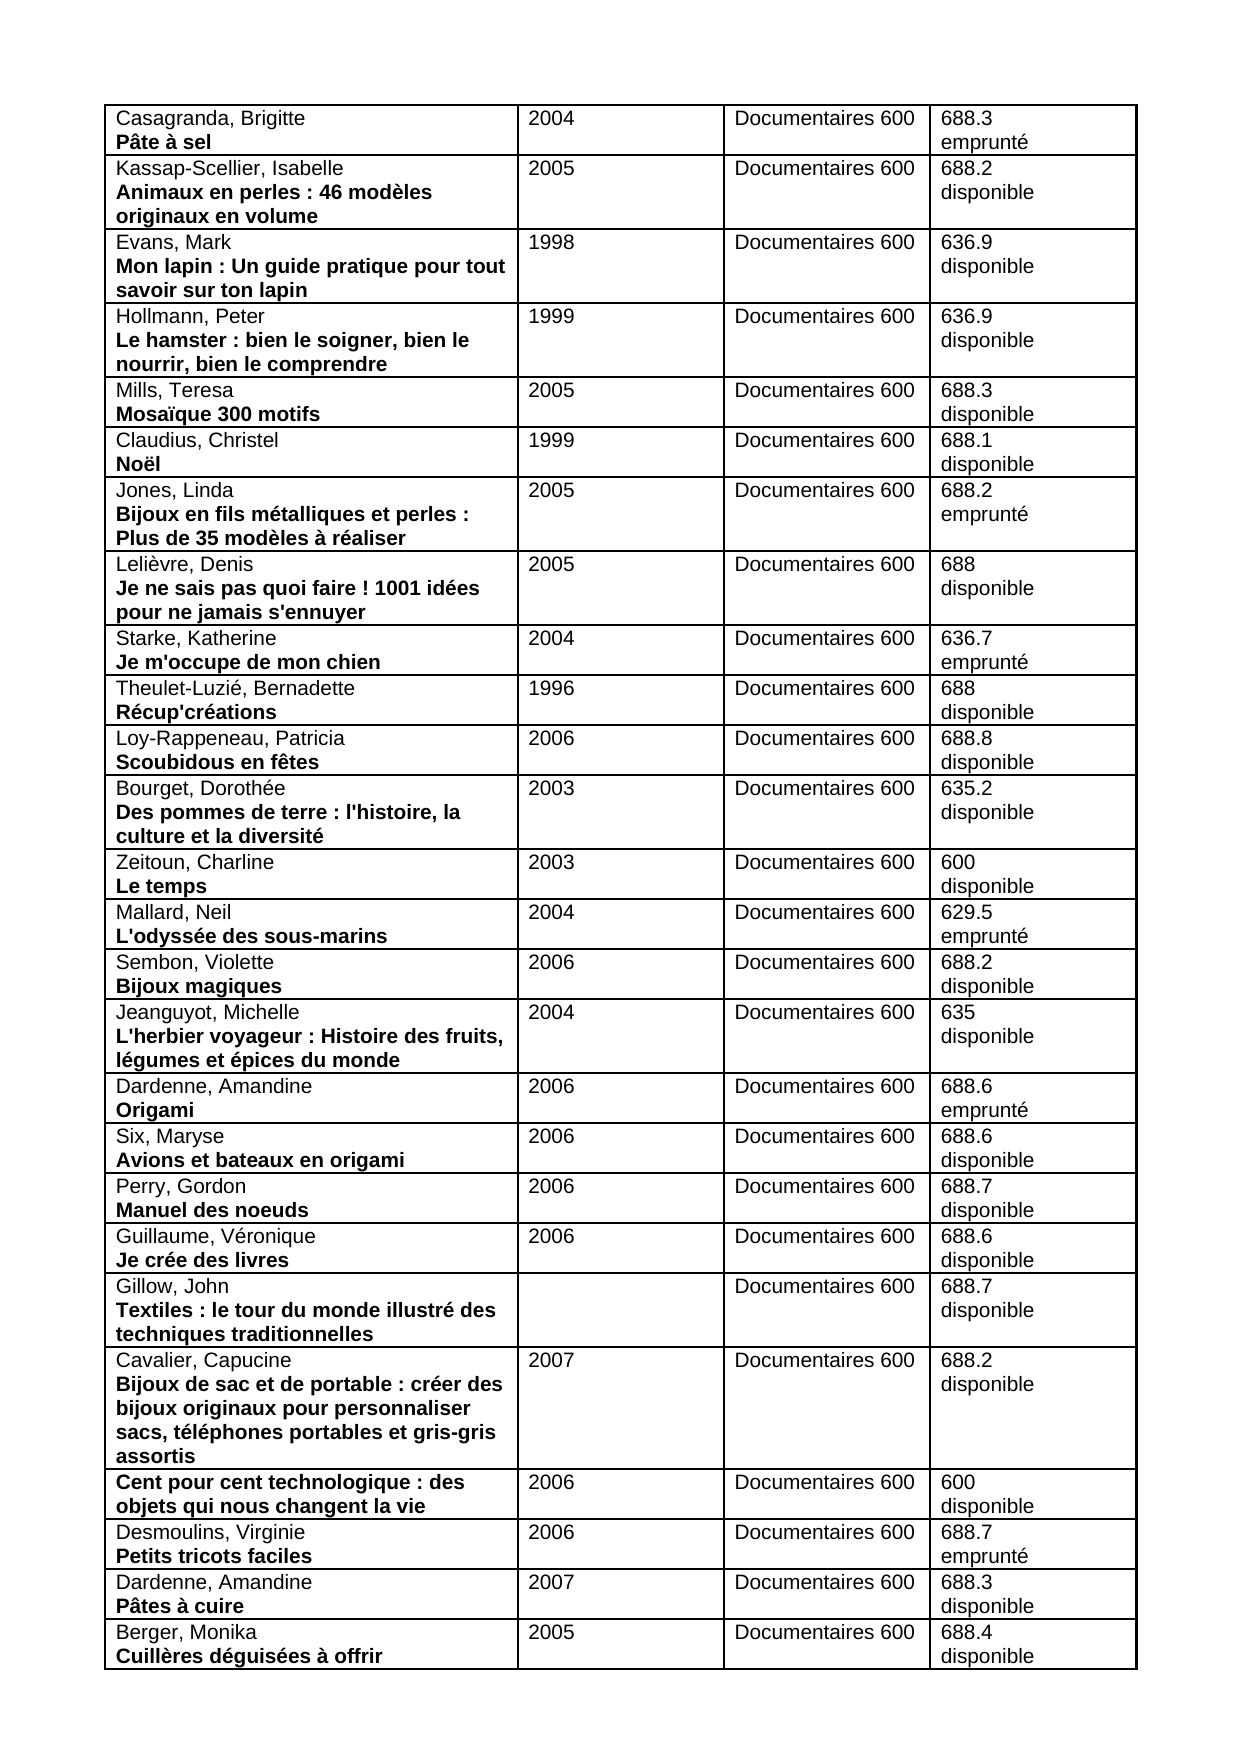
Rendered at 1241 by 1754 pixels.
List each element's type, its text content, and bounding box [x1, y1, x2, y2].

table_cell Desmoulins, Virginie Petits tricots faciles [106, 1520, 517, 1568]
table_cell 2006 [519, 1124, 723, 1172]
table_cell 2004 [519, 106, 723, 154]
table_cell Documentaires 600 [725, 478, 929, 550]
table_cell 2005 [519, 552, 723, 624]
table_cell 2005 [519, 378, 723, 426]
table_cell Documentaires 600 [725, 1520, 929, 1568]
table_cell 2005 [519, 156, 723, 228]
table_cell Six, Maryse Avions et bateaux en origami [106, 1124, 517, 1172]
table_cell Claudius, Christel Noël [106, 428, 517, 476]
table_cell 600 disponible [931, 850, 1135, 898]
table_cell Documentaires 600 [725, 304, 929, 376]
table_cell Documentaires 600 [725, 626, 929, 674]
table_cell Documentaires 600 [725, 1348, 929, 1468]
table_cell 2005 [519, 1620, 723, 1668]
table_cell Documentaires 600 [725, 776, 929, 848]
table_cell 600 disponible [931, 1470, 1135, 1518]
table_cell Mallard, Neil L'odyssée des sous-marins [106, 900, 517, 948]
table_cell 2004 [519, 626, 723, 674]
table_cell Loy-Rappeneau, Patricia Scoubidous en fêtes [106, 726, 517, 774]
table_cell 2006 [519, 726, 723, 774]
table_cell 688.6 disponible [931, 1124, 1135, 1172]
table_cell 2006 [519, 1470, 723, 1518]
table_cell Documentaires 600 [725, 1274, 929, 1346]
table_cell Documentaires 600 [725, 900, 929, 948]
table_cell Kassap-Scellier, Isabelle Animaux en perles : 46 modèles originaux en volume [106, 156, 517, 228]
table_cell 629.5 emprunté [931, 900, 1135, 948]
table_cell 688.3 emprunté [931, 106, 1135, 154]
table_cell 2006 [519, 1224, 723, 1272]
table_cell 2006 [519, 950, 723, 998]
table_cell 688.8 disponible [931, 726, 1135, 774]
table_cell Documentaires 600 [725, 676, 929, 724]
table_cell 688.2 disponible [931, 950, 1135, 998]
table_cell 688.6 emprunté [931, 1074, 1135, 1122]
table_cell 2004 [519, 900, 723, 948]
table_cell 2006 [519, 1074, 723, 1122]
table_cell 688.7 disponible [931, 1174, 1135, 1222]
table_cell 688.3 disponible [931, 1570, 1135, 1618]
table_cell Gillow, John Textiles : le tour du monde illustré des techniques traditionnelles [106, 1274, 517, 1346]
table_cell Evans, Mark Mon lapin : Un guide pratique pour tout savoir sur ton lapin [106, 230, 517, 302]
table_cell Documentaires 600 [725, 950, 929, 998]
table_cell Cent pour cent technologique : des objets qui nous changent la vie [106, 1470, 517, 1518]
table_cell 1998 [519, 230, 723, 302]
table_cell 2006 [519, 1174, 723, 1222]
table_cell 688.7 disponible [931, 1274, 1135, 1346]
table_cell Documentaires 600 [725, 156, 929, 228]
table_cell Documentaires 600 [725, 1000, 929, 1072]
table_cell Dardenne, Amandine Origami [106, 1074, 517, 1122]
table_cell 688.7 emprunté [931, 1520, 1135, 1568]
table_cell [519, 1274, 723, 1346]
table_cell Mills, Teresa Mosaïque 300 motifs [106, 378, 517, 426]
table_cell Documentaires 600 [725, 552, 929, 624]
table_cell 688.1 disponible [931, 428, 1135, 476]
table_cell 2003 [519, 776, 723, 848]
table_cell 636.7 emprunté [931, 626, 1135, 674]
table_cell Jeanguyot, Michelle L'herbier voyageur : Histoire des fruits, légumes et épices du monde [106, 1000, 517, 1072]
table_cell Documentaires 600 [725, 428, 929, 476]
table_cell 2004 [519, 1000, 723, 1072]
table_cell Documentaires 600 [725, 106, 929, 154]
table_cell 688 disponible [931, 676, 1135, 724]
table_cell Documentaires 600 [725, 378, 929, 426]
table_cell 635.2 disponible [931, 776, 1135, 848]
table_cell Zeitoun, Charline Le temps [106, 850, 517, 898]
table_cell Hollmann, Peter Le hamster : bien le soigner, bien le nourrir, bien le comprendre [106, 304, 517, 376]
table_cell 636.9 disponible [931, 230, 1135, 302]
table_cell 688.3 disponible [931, 378, 1135, 426]
table_cell Starke, Katherine Je m'occupe de mon chien [106, 626, 517, 674]
table_cell Documentaires 600 [725, 1174, 929, 1222]
table_cell Documentaires 600 [725, 1570, 929, 1618]
table_cell 1996 [519, 676, 723, 724]
table_cell 688.6 disponible [931, 1224, 1135, 1272]
table_cell 2003 [519, 850, 723, 898]
table_cell Guillaume, Véronique Je crée des livres [106, 1224, 517, 1272]
table_cell 688.2 disponible [931, 156, 1135, 228]
table_cell 635 disponible [931, 1000, 1135, 1072]
table_cell Theulet-Luzié, Bernadette Récup'créations [106, 676, 517, 724]
table_cell Berger, Monika Cuillères déguisées à offrir [106, 1620, 517, 1668]
table_cell Documentaires 600 [725, 1074, 929, 1122]
table_cell 2007 [519, 1570, 723, 1618]
table_cell Bourget, Dorothée Des pommes de terre : l'histoire, la culture et la diversité [106, 776, 517, 848]
table_cell Cavalier, Capucine Bijoux de sac et de portable : créer des bijoux originaux pour personnaliser sacs, téléphones portables et gris-gris assortis [106, 1348, 517, 1468]
table_cell 1999 [519, 304, 723, 376]
table_cell Documentaires 600 [725, 230, 929, 302]
table_cell Documentaires 600 [725, 1620, 929, 1668]
table_cell 2005 [519, 478, 723, 550]
table_cell 688.2 emprunté [931, 478, 1135, 550]
table_cell 688.2 disponible [931, 1348, 1135, 1468]
table_cell Lelièvre, Denis Je ne sais pas quoi faire ! 1001 idées pour ne jamais s'ennuyer [106, 552, 517, 624]
table_cell 1999 [519, 428, 723, 476]
table_cell Documentaires 600 [725, 1224, 929, 1272]
table_cell 688.4 disponible [931, 1620, 1135, 1668]
table_cell Dardenne, Amandine Pâtes à cuire [106, 1570, 517, 1618]
table_cell Documentaires 600 [725, 850, 929, 898]
table_cell 636.9 disponible [931, 304, 1135, 376]
table_cell Documentaires 600 [725, 1470, 929, 1518]
table_cell Sembon, Violette Bijoux magiques [106, 950, 517, 998]
table_cell 2006 [519, 1520, 723, 1568]
table_cell 2007 [519, 1348, 723, 1468]
table_cell Perry, Gordon Manuel des noeuds [106, 1174, 517, 1222]
table_cell Documentaires 600 [725, 726, 929, 774]
table_cell Documentaires 600 [725, 1124, 929, 1172]
table_cell Jones, Linda Bijoux en fils métalliques et perles : Plus de 35 modèles à réaliser [106, 478, 517, 550]
table_cell 688 disponible [931, 552, 1135, 624]
table_cell Casagranda, Brigitte Pâte à sel [106, 106, 517, 154]
